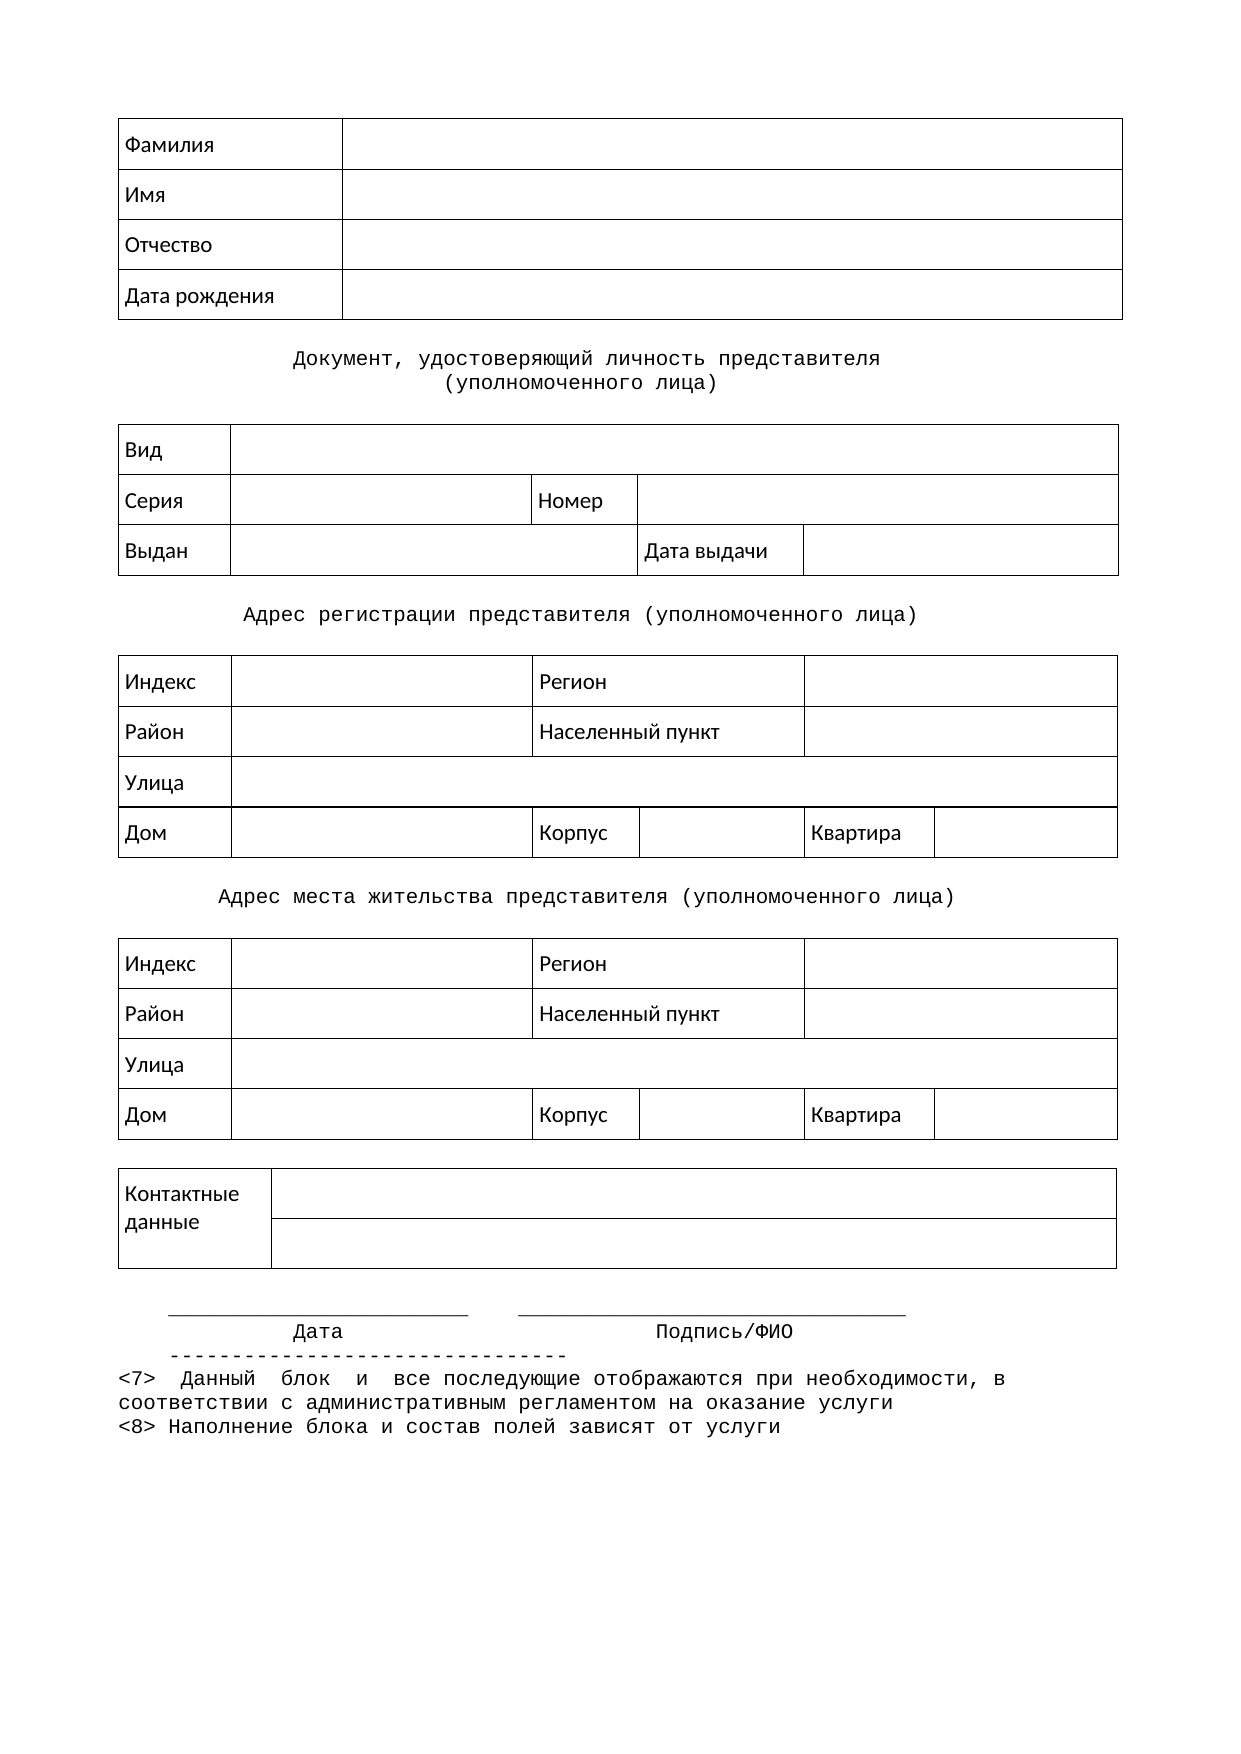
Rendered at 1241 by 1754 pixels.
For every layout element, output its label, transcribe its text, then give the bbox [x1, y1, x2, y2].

table_cell Дата выдачи [638, 525, 803, 575]
table_cell Район [119, 989, 231, 1038]
text Документ, удостоверяющий личность представителя [118, 348, 1152, 372]
table_header Индекс [119, 939, 231, 988]
table_cell [231, 475, 531, 524]
table_cell Дом [119, 1089, 231, 1139]
table_header [232, 656, 532, 706]
table_header [805, 656, 1117, 706]
text ________________________ _______________________________ [118, 1297, 1152, 1321]
table_cell [640, 1089, 804, 1139]
table_cell [232, 707, 532, 756]
table_cell Населенный пункт [533, 989, 804, 1038]
text <7> Данный блок и все последующие отображаются при необходимости, в [118, 1368, 1152, 1392]
table_header Фамилия [119, 119, 342, 168]
table_cell Номер [532, 475, 637, 524]
table_cell [805, 989, 1117, 1038]
table_header Регион [533, 939, 804, 988]
table_cell [343, 170, 1122, 219]
text <8> Наполнение блока и состав полей зависят от услуги [118, 1416, 1152, 1439]
table_cell Серия [119, 475, 230, 524]
table_cell Улица [119, 1039, 231, 1088]
table_header [231, 425, 1118, 474]
table_cell [232, 757, 1117, 806]
table_cell [232, 1039, 1117, 1088]
table_cell [638, 475, 1118, 524]
table_cell Квартира [805, 808, 934, 857]
table_cell [232, 989, 532, 1038]
table_header Вид [119, 425, 230, 474]
table_cell [343, 270, 1122, 319]
table_header [272, 1169, 1116, 1218]
table_header [805, 939, 1117, 988]
table_cell Район [119, 707, 231, 756]
table_cell Отчество [119, 220, 342, 269]
table_cell Улица [119, 757, 231, 806]
text Дата Подпись/ФИО [118, 1321, 1152, 1345]
table_cell [935, 1089, 1117, 1139]
table_cell Населенный пункт [533, 707, 804, 756]
text (уполномоченного лица) [118, 372, 1152, 396]
table_cell [232, 1089, 532, 1139]
table_cell [935, 808, 1117, 857]
table_cell [231, 525, 637, 575]
table_cell [640, 808, 804, 857]
table_cell [804, 525, 1118, 575]
table_cell Квартира [805, 1089, 934, 1139]
table_header [343, 119, 1122, 168]
table_cell [272, 1219, 1116, 1268]
table_cell [343, 220, 1122, 269]
text Адрес регистрации представителя (уполномоченного лица) [118, 604, 1152, 627]
table_header [232, 939, 532, 988]
table_cell Имя [119, 170, 342, 219]
text Адрес места жительства представителя (уполномоченного лица) [118, 886, 1152, 909]
table_cell Корпус [533, 1089, 639, 1139]
table_header Регион [533, 656, 804, 706]
text соответствии с административным регламентом на оказание услуги [118, 1392, 1152, 1416]
text -------------------------------- [118, 1345, 1152, 1368]
table_cell [805, 707, 1117, 756]
table_cell Выдан [119, 525, 230, 575]
table_header Индекс [119, 656, 231, 706]
table_header Контактные данные [119, 1169, 271, 1268]
table_cell Корпус [533, 808, 639, 857]
table_cell [232, 808, 532, 857]
table_cell Дом [119, 808, 231, 857]
table_cell Дата рождения [119, 270, 342, 319]
